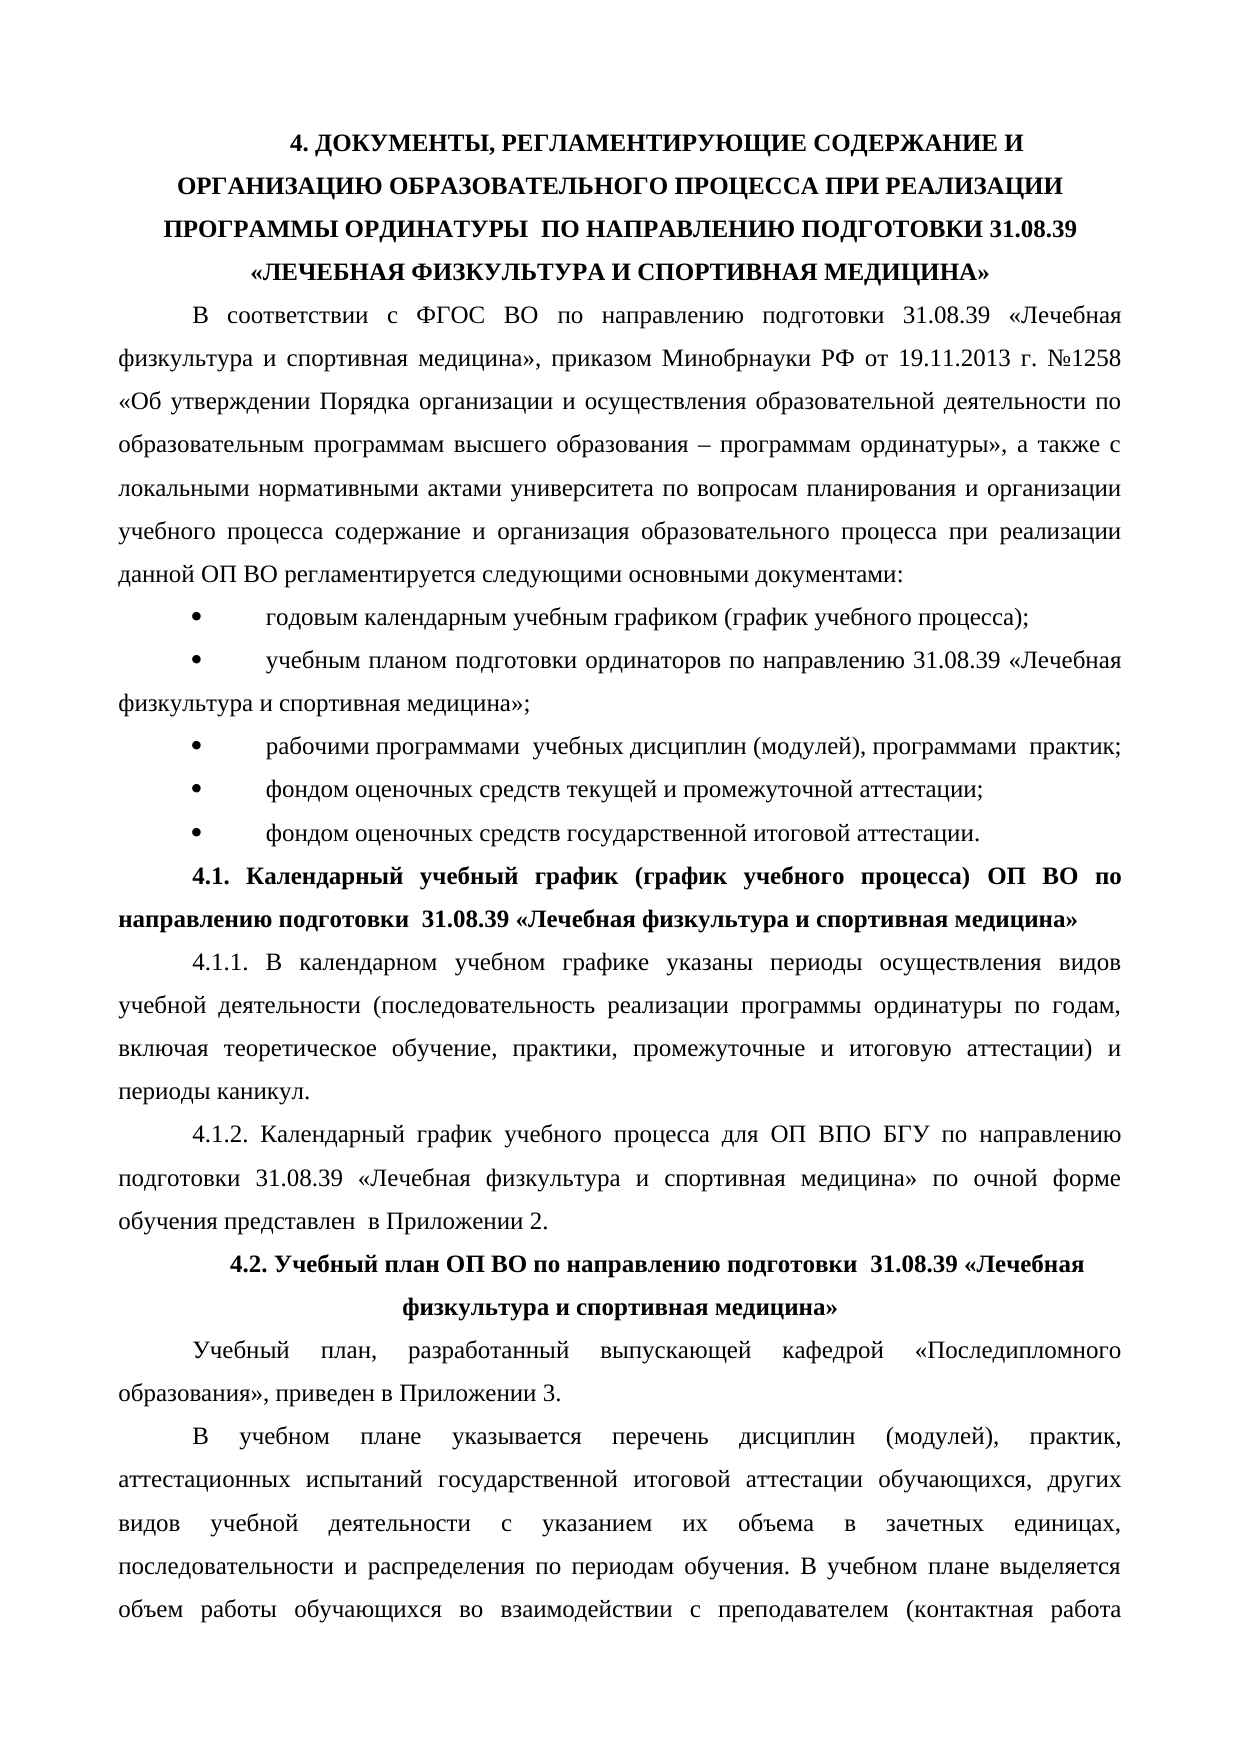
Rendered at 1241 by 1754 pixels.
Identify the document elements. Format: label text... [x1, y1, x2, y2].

list учебным планом подготовки ординаторов по направлению 31.08.39 «Лечебная физкультура и спортивная медицина»; [118, 645, 1122, 717]
list фондом оценочных средств текущей и промежуточной аттестации; [118, 774, 1122, 803]
subtitle 4.1. Календарный учебный график (график учебного процесса) ОП ВО по направлению подготовки 31.08.39 «Лечебная физкультура и спортивная медицина» [118, 861, 1122, 933]
subtitle 4.2. Учебный план ОП ВО по направлению подготовки 31.08.39 «Лечебная физкультура и спортивная медицина» [118, 1249, 1122, 1321]
subtitle 4. ДОКУМЕНТЫ, РЕГЛАМЕНТИРУЮЩИЕ СОДЕРЖАНИЕ И ОРГАНИЗАЦИЮ ОБРАЗОВАТЕЛЬНОГО ПРОЦЕССА ПРИ РЕАЛИЗАЦИИ программы ОРДИНАТУРЫ ПО НАПРАВЛЕНИЮ ПОДГОТОВКИ 31.08.39 «ЛЕЧЕБНАЯ ФИЗКУЛЬТУРА И СПОРТИВНАЯ МЕДИЦИНА» [118, 128, 1122, 286]
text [118, 1421, 1122, 1623]
list рабочими программами учебных дисциплин (модулей), программами практик; [118, 731, 1122, 760]
list фондом оценочных средств государственной итоговой аттестации. [118, 818, 1122, 846]
text Учебный план, разработанный выпускающей кафедрой «Последипломного образования», приведен в Приложении 3. [118, 1335, 1122, 1407]
text 4.1.2. Календарный график учебного процесса для ОП ВПО БГУ по направлению подготовки 31.08.39 «Лечебная физкультура и спортивная медицина» по очной форме обучения представлен в Приложении 2. [118, 1119, 1122, 1234]
text В соответствии с ФГОС ВО по направлению подготовки 31.08.39 «Лечебная физкультура и спортивная медицина», приказом Минобрнауки РФ от 19.11.2013 г. №1258 «Об утверждении Порядка организации и осуществления образовательной деятельности по образовательным программам высшего образования – программам ординатуры», а также с локальными нормативными актами университета по вопросам планирования и организации учебного процесса содержание и организация образовательного процесса при реализации данной ОП ВО регламентируется следующими основными документами: [118, 300, 1122, 588]
text 4.1.1. В календарном учебном графике указаны периоды осуществления видов учебной деятельности (последовательность реализации программы ординатуры по годам, включая теоретическое обучение, практики, промежуточные и итоговую аттестации) и периоды каникул. [118, 947, 1122, 1105]
list годовым календарным учебным графиком (график учебного процесса); [118, 602, 1122, 631]
